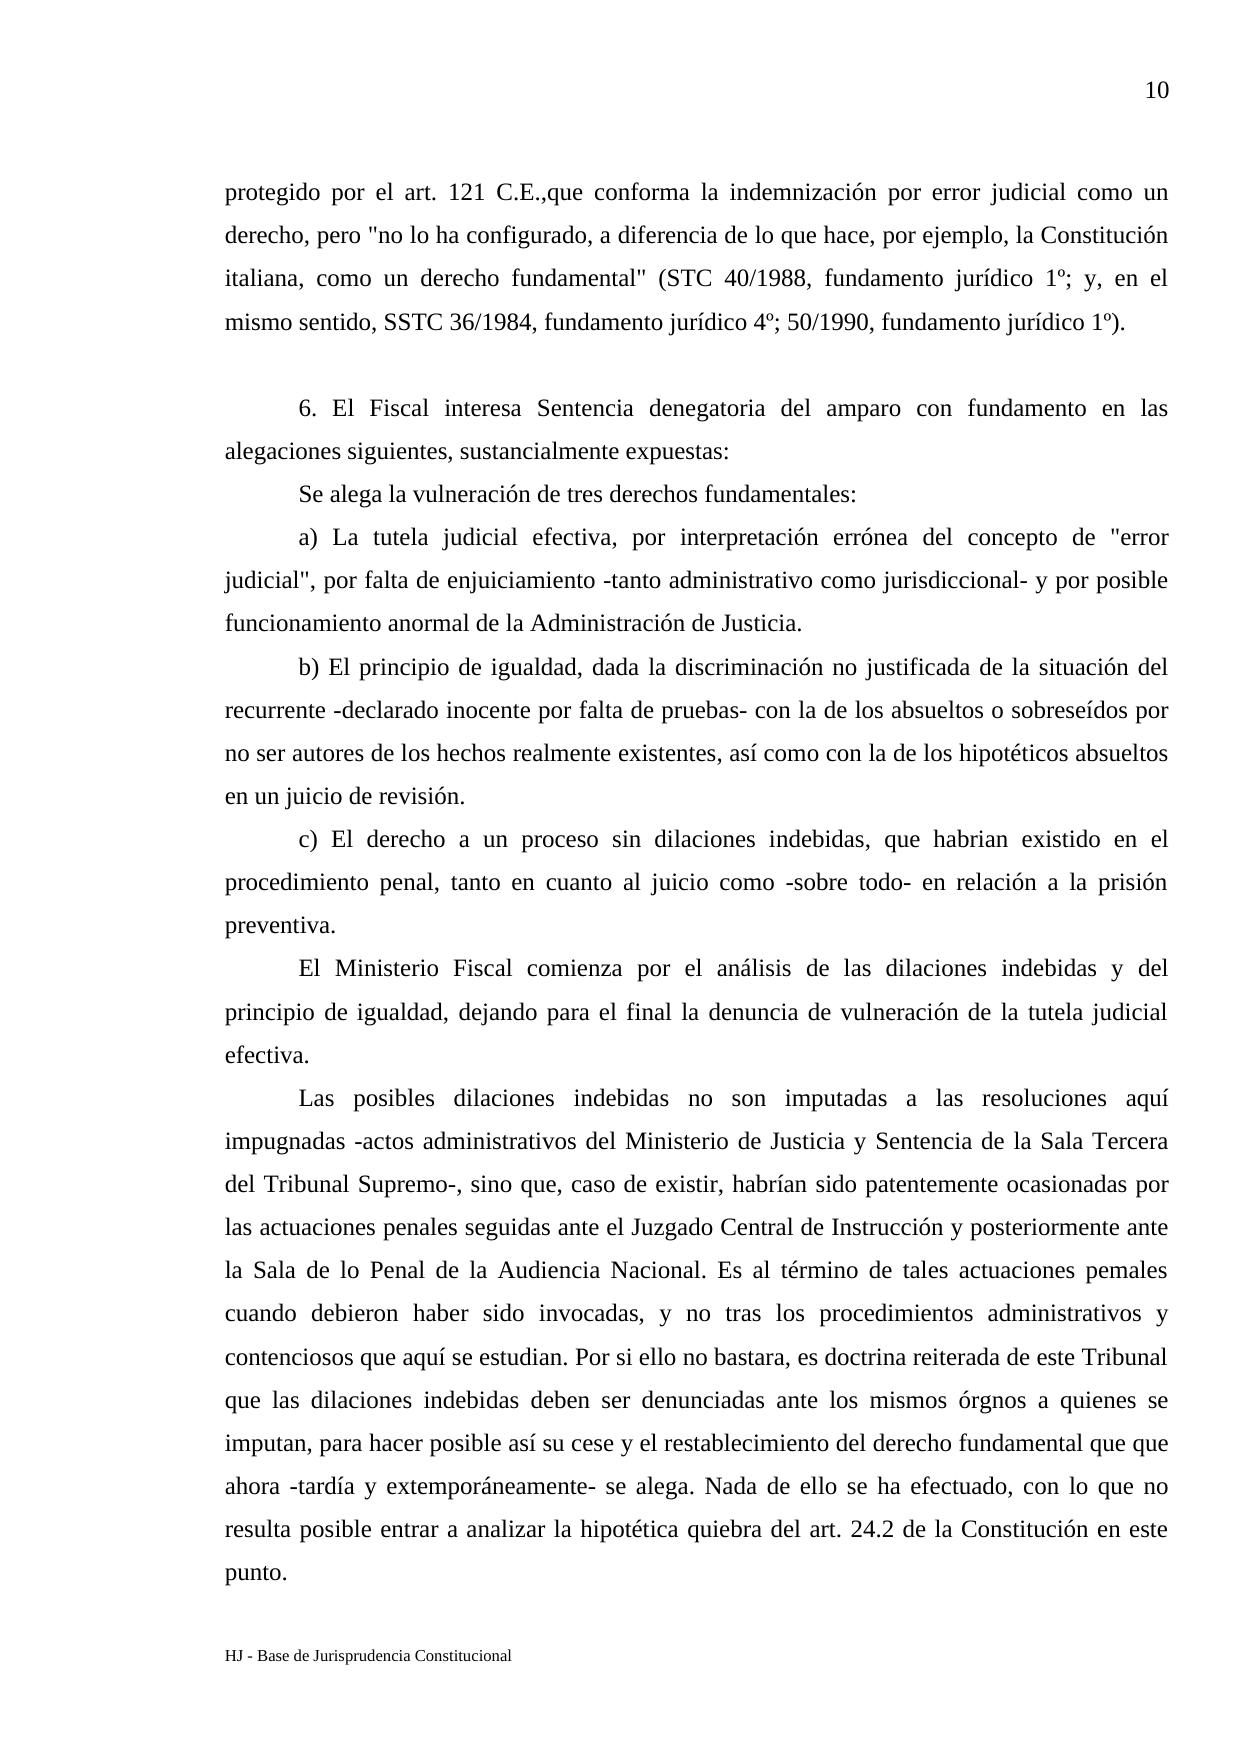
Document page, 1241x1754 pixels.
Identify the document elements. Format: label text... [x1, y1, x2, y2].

text b) El principio de igualdad, dada la discriminación no justificada de la situación del recurrente -declarado inocente por falta de pruebas- con la de los absueltos o sobreseídos por no ser autores de los hechos realmente existentes, así como con la de los hipotéticos absueltos en un juicio de revisión. [224, 652, 1169, 810]
text Las posibles dilaciones indebidas no son imputadas a las resoluciones aquí impugnadas -actos administrativos del Ministerio de Justicia y Sentencia de la Sala Tercera del Tribunal Supremo-, sino que, caso de existir, habrían sido patentemente ocasionadas por las actuaciones penales seguidas ante el Juzgado Central de Instrucción y posteriormente ante la Sala de lo Penal de la Audiencia Nacional. Es al término de tales actuaciones pemales cuando debieron haber sido invocadas, y no tras los procedimientos administrativos y contenciosos que aquí se estudian. Por si ello no bastara, es doctrina reiterada de este Tribunal que las dilaciones indebidas deben ser denunciadas ante los mismos órgnos a quienes se imputan, para hacer posible así su cese y el restablecimiento del derecho fundamental que que ahora -tardía y extemporáneamente- se alega. Nada de ello se ha efectuado, con lo que no resulta posible entrar a analizar la hipotética quiebra del art. 24.2 de la Constitución en este punto. [224, 1083, 1169, 1586]
text Se alega la vulneración de tres derechos fundamentales: [224, 479, 1169, 508]
text a) La tutela judicial efectiva, por interpretación errónea del concepto de "error judicial", por falta de enjuiciamiento -tanto administrativo como jurisdiccional- y por posible funcionamiento anormal de la Administración de Justicia. [224, 522, 1169, 637]
text 6. El Fiscal interesa Sentencia denegatoria del amparo con fundamento en las alegaciones siguientes, sustancialmente expuestas: [224, 393, 1169, 465]
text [224, 177, 1169, 335]
text El Ministerio Fiscal comienza por el análisis de las dilaciones indebidas y del principio de igualdad, dejando para el final la denuncia de vulneración de la tutela judicial efectiva. [224, 953, 1169, 1068]
text c) El derecho a un proceso sin dilaciones indebidas, que habrian existido en el procedimiento penal, tanto en cuanto al juicio como -sobre todo- en relación a la prisión preventiva. [224, 824, 1169, 939]
